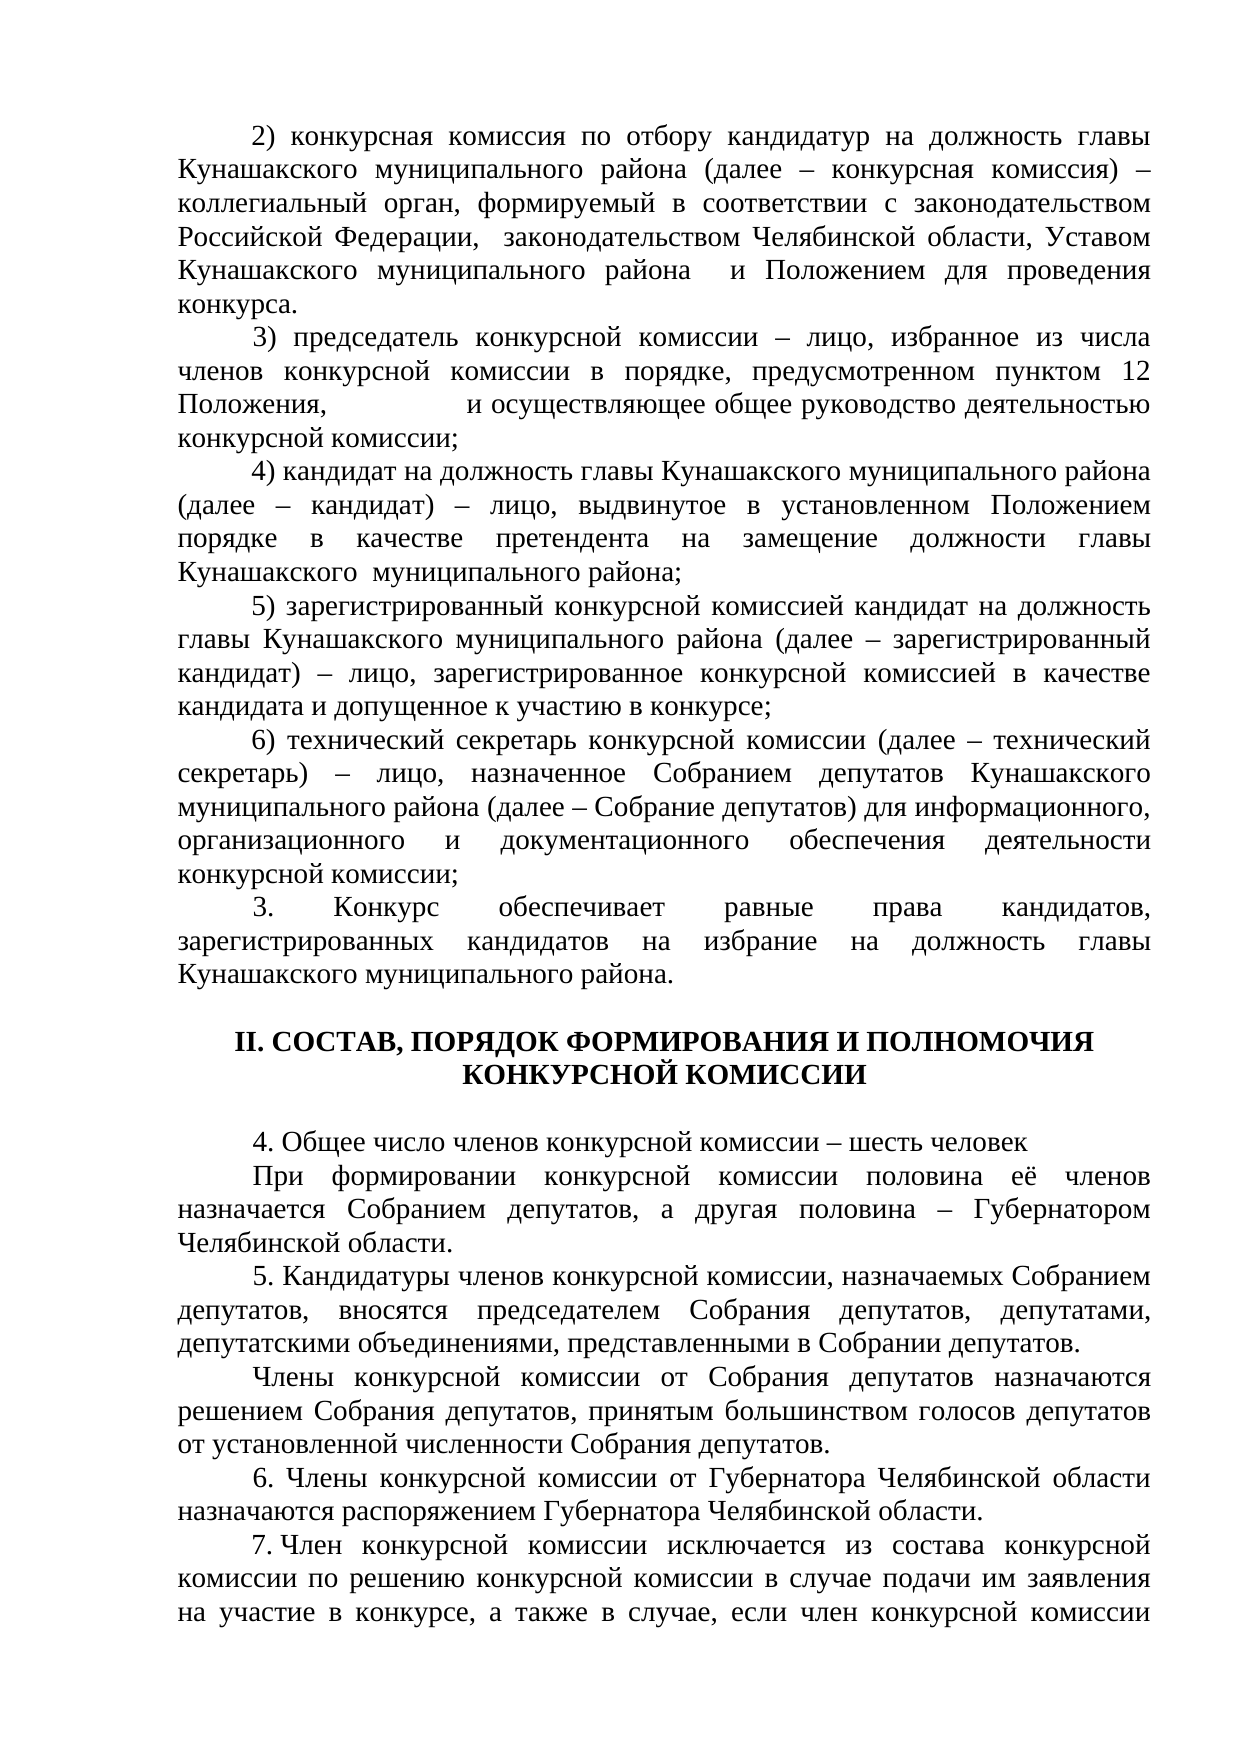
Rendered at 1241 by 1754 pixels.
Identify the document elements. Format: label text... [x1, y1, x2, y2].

text II. СОСТАВ, ПОРЯДОК ФОРМИРОВАНИЯ И ПОЛНОМОЧИЯ КОНКУРСНОЙ КОМИССИИ [177, 1024, 1152, 1091]
text При формировании конкурсной комиссии половина её членов назначается Собранием депутатов, а другая половина – Губернатором Челябинской области. [177, 1158, 1152, 1258]
text 5) зарегистрированный конкурсной комиссией кандидат на должность главы Кунашакского муниципального района (далее – зарегистрированный кандидат) – лицо, зарегистрированное конкурсной комиссией в качестве кандидата и допущенное к участию в конкурсе; [177, 588, 1152, 722]
text 2) конкурсная комиссия по отбору кандидатур на должность главы Кунашакского муниципального района (далее – конкурсная комиссия) – коллегиальный орган, формируемый в соответствии с законодательством Российской Федерации, законодательством Челябинской области, Уставом Кунашакского муниципального района и Положением для проведения конкурса. [177, 118, 1152, 319]
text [177, 1527, 1152, 1627]
text Члены конкурсной комиссии от Собрания депутатов назначаются решением Собрания депутатов, принятым большинством голосов депутатов от установленной численности Собрания депутатов. [177, 1359, 1152, 1460]
text 4) кандидат на должность главы Кунашакского муниципального района (далее – кандидат) – лицо, выдвинутое в установленном Положением порядке в качестве претендента на замещение должности главы Кунашакского муниципального района; [177, 453, 1152, 588]
text 3. Конкурс обеспечивает равные права кандидатов, зарегистрированных кандидатов на избрание на должность главы Кунашакского муниципального района. [177, 889, 1152, 990]
text 3) председатель конкурсной комиссии – лицо, избранное из числа членов конкурсной комиссии в порядке, предусмотренном пунктом 12 Положения, и осуществляющее общее руководство деятельностью конкурсной комиссии; [177, 319, 1152, 453]
text 5. Кандидатуры членов конкурсной комиссии, назначаемых Собранием депутатов, вносятся председателем Собрания депутатов, депутатами, депутатскими объединениями, представленными в Собрании депутатов. [177, 1258, 1152, 1359]
text 6) технический секретарь конкурсной комиссии (далее – технический секретарь) – лицо, назначенное Собранием депутатов Кунашакского муниципального района (далее – Собрание депутатов) для информационного, организационного и документационного обеспечения деятельности конкурсной комиссии; [177, 722, 1152, 889]
text 4. Общее число членов конкурсной комиссии – шесть человек [177, 1124, 1152, 1158]
text 6. Члены конкурсной комиссии от Губернатора Челябинской области назначаются распоряжением Губернатора Челябинской области. [177, 1460, 1152, 1527]
